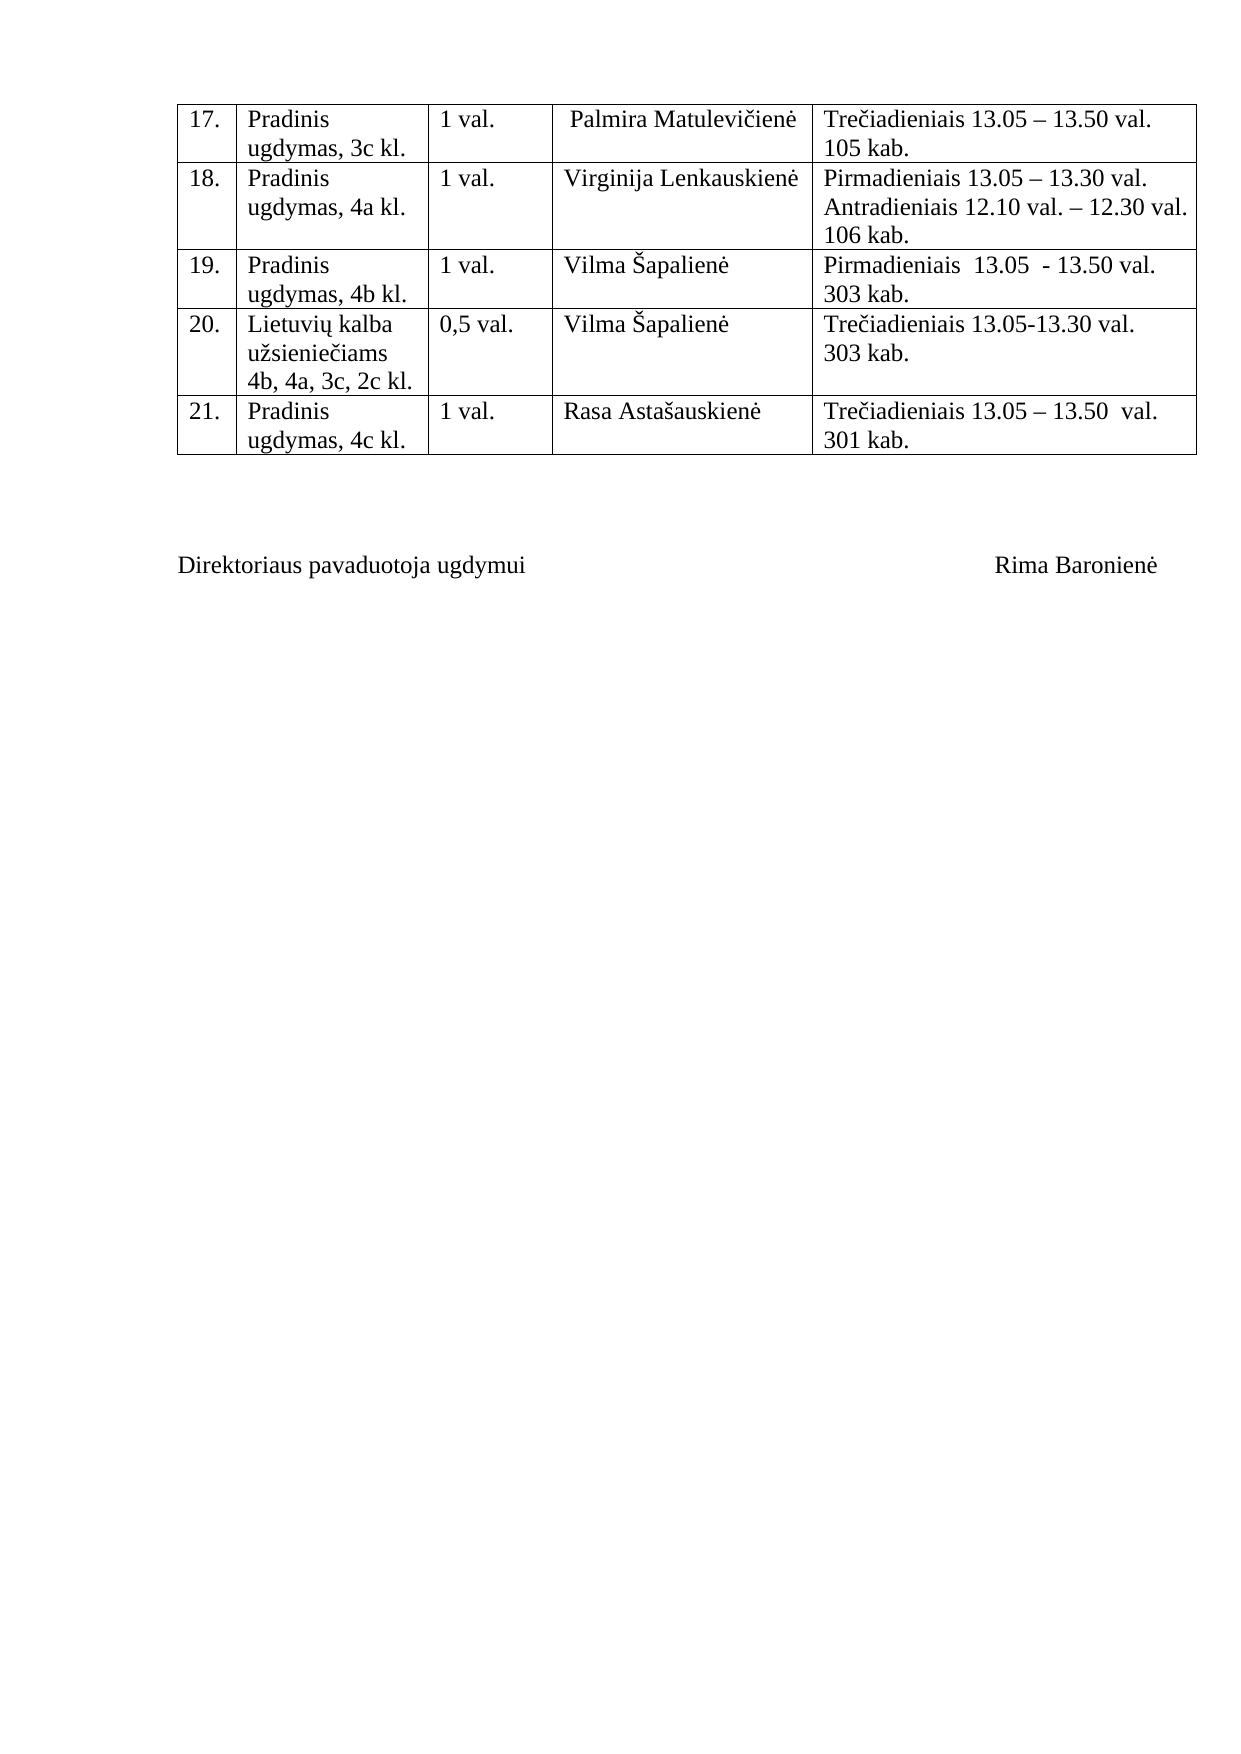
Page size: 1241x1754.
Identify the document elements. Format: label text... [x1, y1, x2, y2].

table_cell Lietuvių kalba užsieniečiams 4b, 4a, 3c, 2c kl. [237, 309, 428, 395]
table_cell Palmira Matulevičienė [553, 105, 812, 162]
table_cell Pradinis ugdymas, 4b kl. [237, 250, 428, 308]
table_cell 17. [178, 105, 236, 162]
table_cell Virginija Lenkauskienė [553, 163, 812, 249]
table_cell Trečiadieniais 13.05 – 13.50 val. 105 kab. [813, 105, 1196, 162]
table_cell 1 val. [429, 396, 552, 454]
table_cell Pirmadieniais 13.05 - 13.50 val. 303 kab. [813, 250, 1196, 308]
text Direktoriaus pavaduotoja ugdymui Rima Baronienė [177, 550, 1181, 579]
table_cell Pirmadieniais 13.05 – 13.30 val. Antradieniais 12.10 val. – 12.30 val. 106 kab. [813, 163, 1196, 249]
table_cell 18. [178, 163, 236, 249]
table_cell Trečiadieniais 13.05 – 13.50 val. 301 kab. [813, 396, 1196, 454]
table_cell 1 val. [429, 250, 552, 308]
table_cell Pradinis ugdymas, 4a kl. [237, 163, 428, 249]
table_cell 21. [178, 396, 236, 454]
table_cell Pradinis ugdymas, 4c kl. [237, 396, 428, 454]
table_cell 1 val. [429, 105, 552, 162]
table_cell 0,5 val. [429, 309, 552, 395]
table_cell Pradinis ugdymas, 3c kl. [237, 105, 428, 162]
table_cell Vilma Šapalienė [553, 309, 812, 395]
table_cell 1 val. [429, 163, 552, 249]
table_cell 20. [178, 309, 236, 395]
table_cell Trečiadieniais 13.05-13.30 val. 303 kab. [813, 309, 1196, 395]
table_cell Rasa Astašauskienė [553, 396, 812, 454]
table_cell Vilma Šapalienė [553, 250, 812, 308]
table_cell 19. [178, 250, 236, 308]
